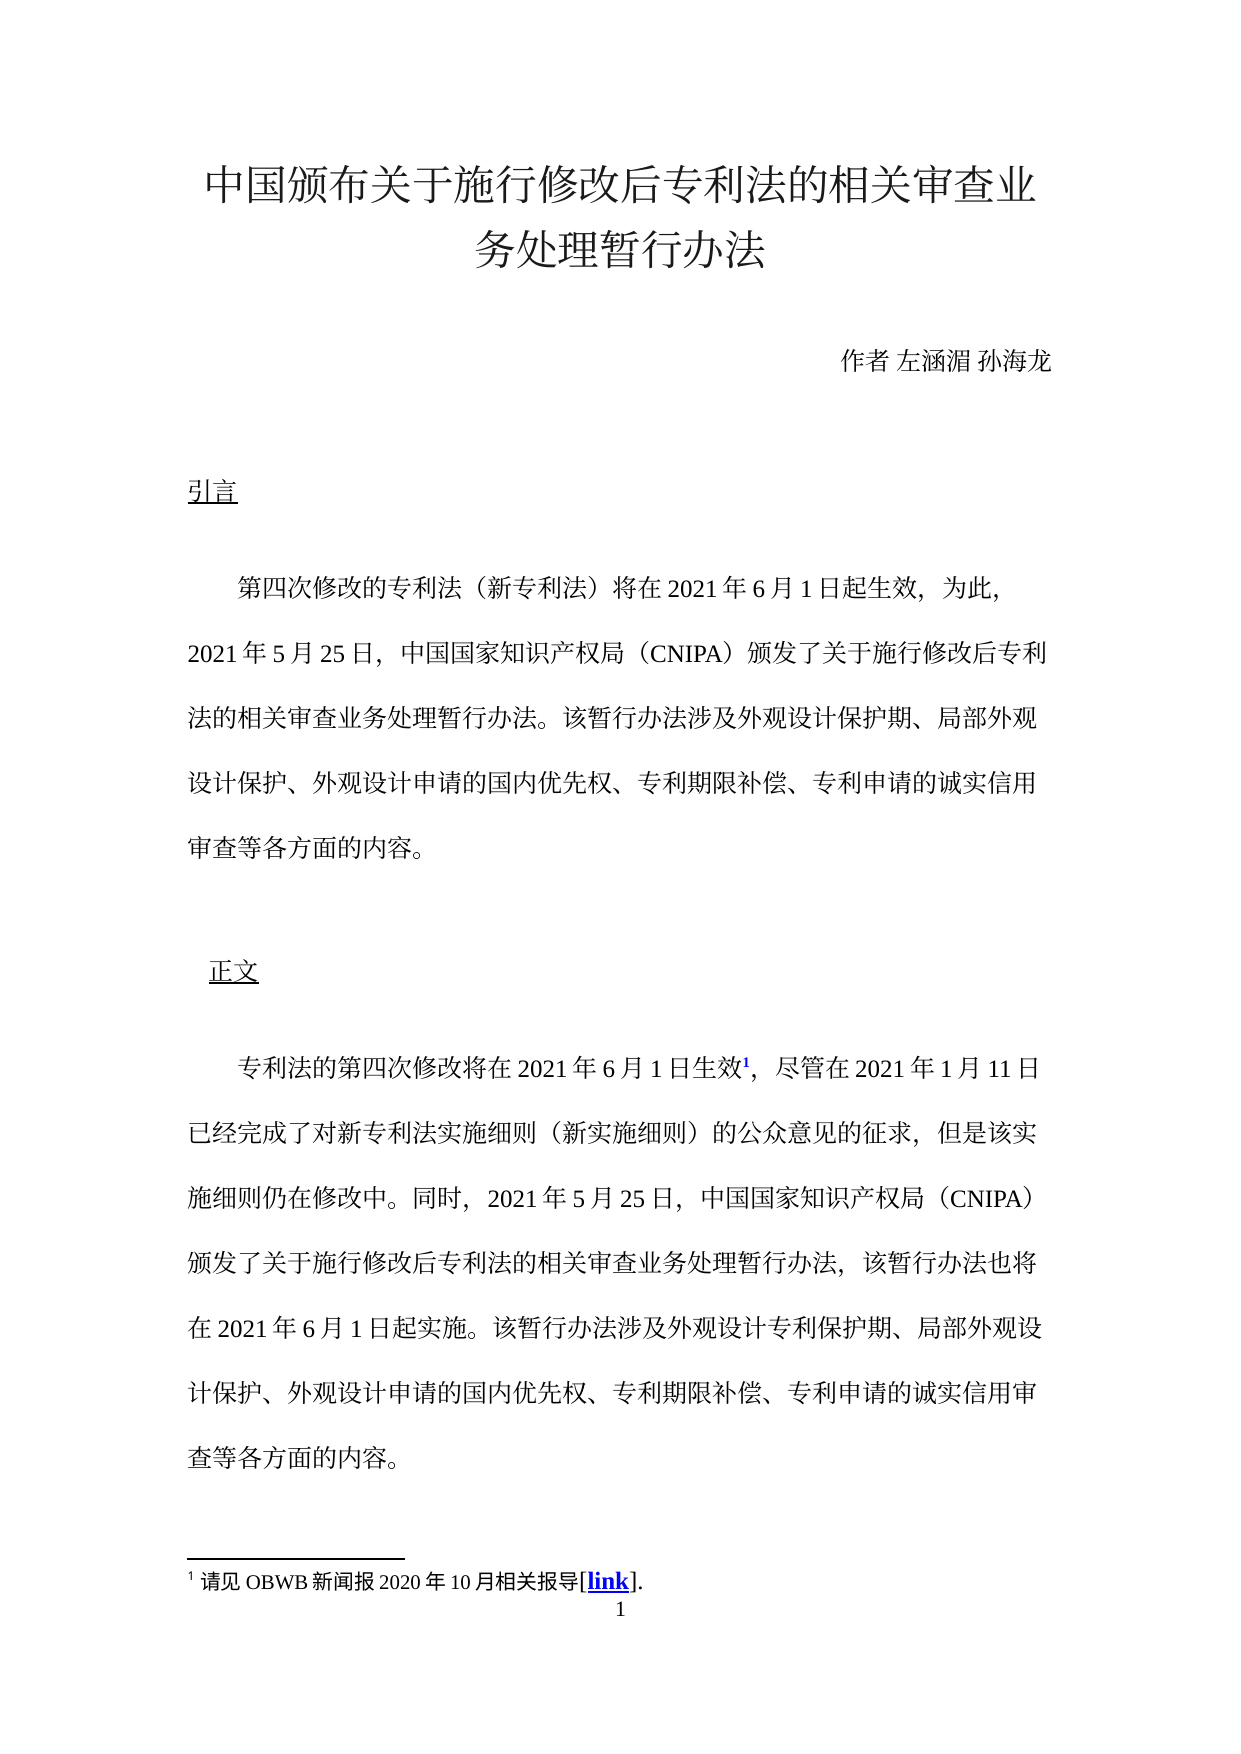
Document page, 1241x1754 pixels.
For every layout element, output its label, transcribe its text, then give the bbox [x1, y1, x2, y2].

subtitle 第四次修改的专利法（新专利法）将在2021年6月1日起生效，为此，2021年5月25日，中国国家知识产权局（CNIPA）颁发了关于施行修改后专利法的相关审查业务处理暂行办法。该暂行办法涉及外观设计保护期、局部外观设计保护、外观设计申请的国内优先权、专利期限补偿、专利申请的诚实信用审查等各方面的内容。 [187, 554, 1053, 879]
subtitle 专利法的第四次修改将在2021年6月1日生效，尽管在2021年1月11日已经完成了对新专利法实施细则（新实施细则）的公众意见的征求，但是该实施细则仍在修改中。同时，2021年5月25日，中国国家知识产权局（CNIPA）颁发了关于施行修改后专利法的相关审查业务处理暂行办法，该暂行办法也将在2021年6月1日起实施。该暂行办法涉及外观设计专利保护期、局部外观设计保护、外观设计申请的国内优先权、专利期限补偿、专利申请的诚实信用审查等各方面的内容。 [187, 1034, 1053, 1489]
text 正文 [187, 937, 1053, 1002]
text 作者 左涵湄 孙海龙 [187, 327, 1053, 392]
subtitle 中国颁布关于施行修改后专利法的相关审查业务处理暂行办法 [187, 150, 1053, 280]
text 引言 [187, 457, 1053, 522]
